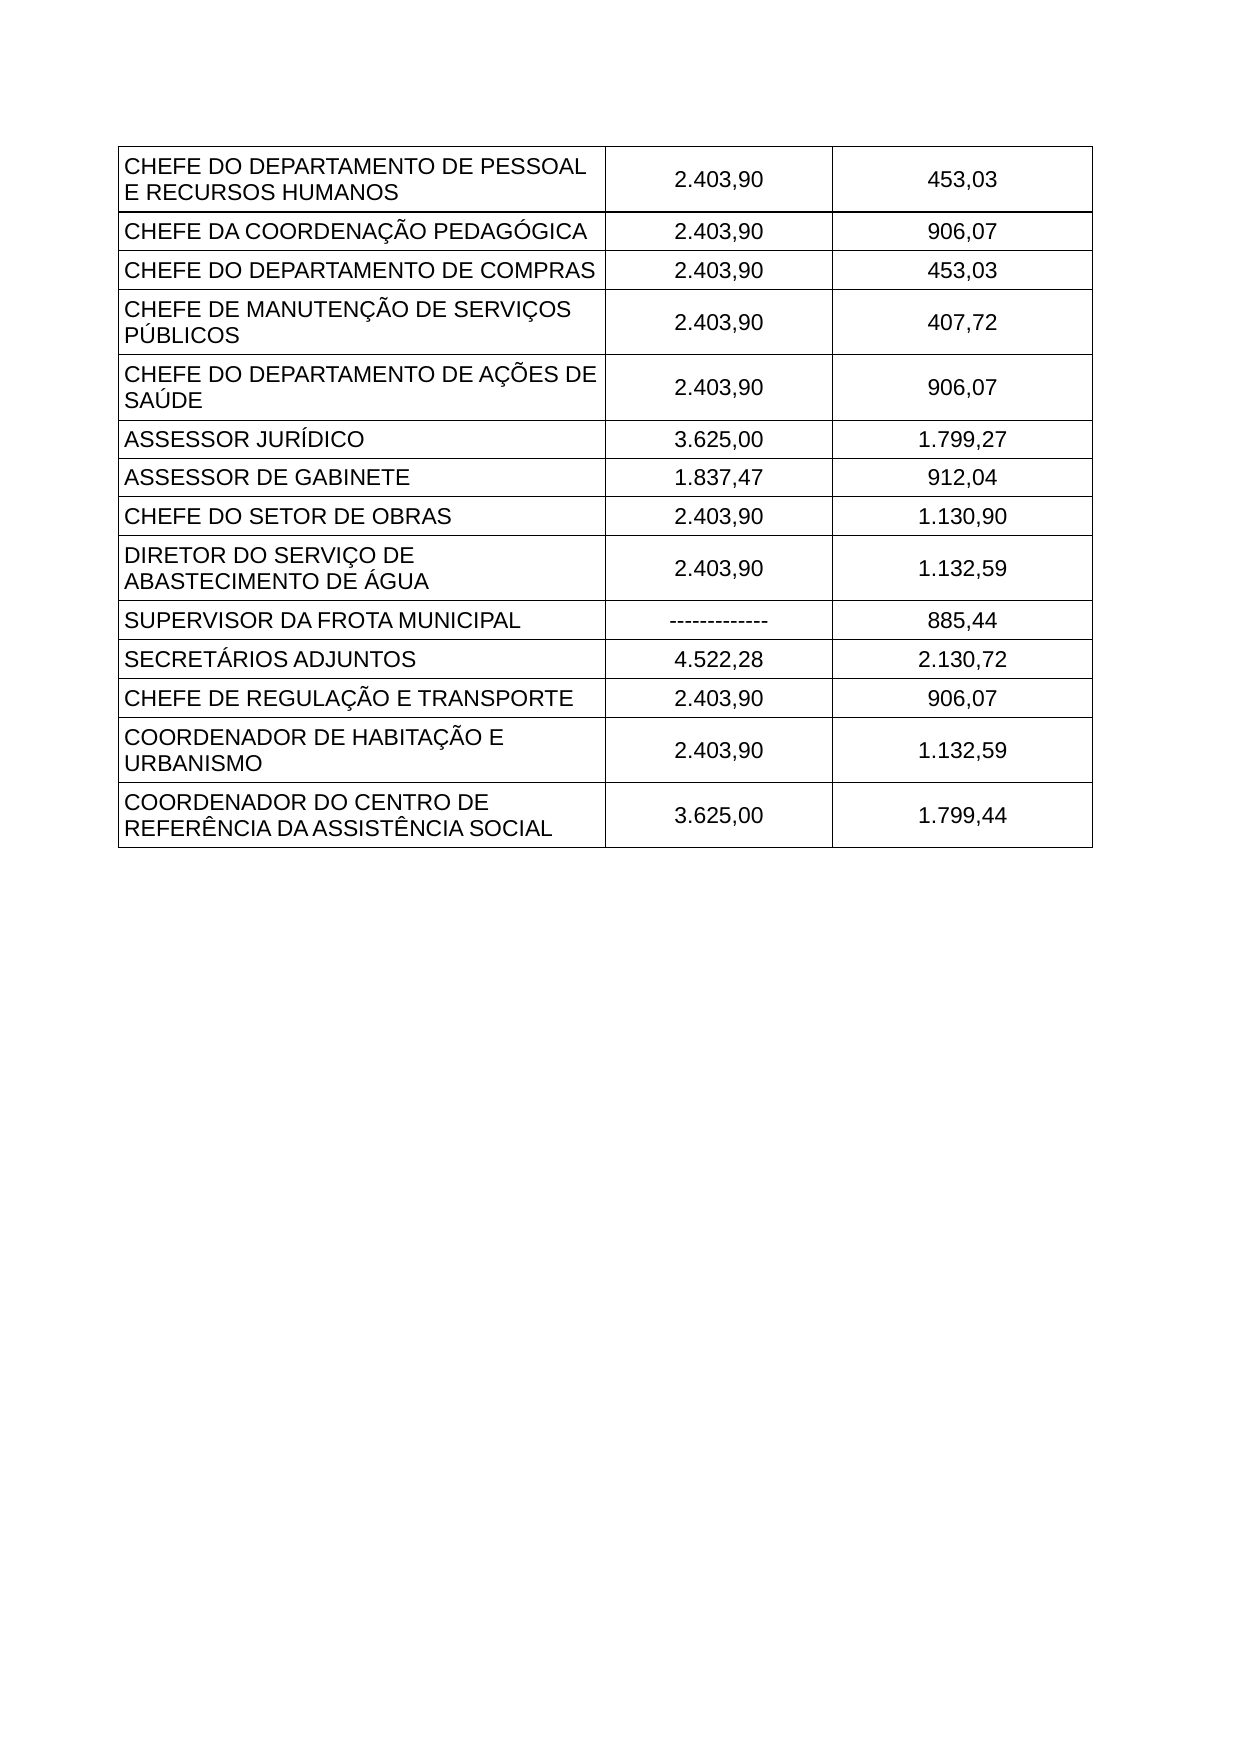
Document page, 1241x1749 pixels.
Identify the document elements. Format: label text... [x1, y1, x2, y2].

table_cell ASSESSOR DE GABINETE [119, 459, 605, 496]
table_cell SUPERVISOR DA FROTA MUNICIPAL [119, 601, 605, 639]
table_cell 4.522,28 [606, 640, 832, 678]
table_cell 453,03 [833, 147, 1092, 211]
table_cell CHEFE DE REGULAÇÃO E TRANSPORTE [119, 679, 605, 717]
table_cell ------------- [606, 601, 832, 639]
table_cell CHEFE DO DEPARTAMENTO DE COMPRAS [119, 251, 605, 289]
table_cell 906,07 [833, 213, 1092, 250]
table_cell 2.403,90 [606, 251, 832, 289]
table_cell 1.132,59 [833, 536, 1092, 600]
table_cell 3.625,00 [606, 421, 832, 458]
table_cell DIRETOR DO SERVIÇO DE ABASTECIMENTO DE ÁGUA [119, 536, 605, 600]
table_cell 1.837,47 [606, 459, 832, 496]
table_cell CHEFE DE MANUTENÇÃO DE SERVIÇOS PÚBLICOS [119, 290, 605, 354]
table_cell 912,04 [833, 459, 1092, 496]
table_cell COORDENADOR DO CENTRO DE REFERÊNCIA DA ASSISTÊNCIA SOCIAL [119, 783, 605, 847]
table_cell 3.625,00 [606, 783, 832, 847]
table_cell CHEFE DO DEPARTAMENTO DE AÇÕES DE SAÚDE [119, 355, 605, 419]
table_cell SECRETÁRIOS ADJUNTOS [119, 640, 605, 678]
table_cell 906,07 [833, 679, 1092, 717]
table_cell 453,03 [833, 251, 1092, 289]
table_cell 407,72 [833, 290, 1092, 354]
table_cell 2.403,90 [606, 147, 832, 211]
table_cell 2.130,72 [833, 640, 1092, 678]
table_cell 2.403,90 [606, 355, 832, 419]
table_cell 2.403,90 [606, 497, 832, 535]
table_cell 1.799,27 [833, 421, 1092, 458]
table_cell 1.799,44 [833, 783, 1092, 847]
table_cell ASSESSOR JURÍDICO [119, 421, 605, 458]
table_cell 2.403,90 [606, 679, 832, 717]
table_cell 2.403,90 [606, 718, 832, 782]
table_cell 885,44 [833, 601, 1092, 639]
table_cell 1.130,90 [833, 497, 1092, 535]
table_cell 2.403,90 [606, 213, 832, 250]
table_cell 1.132,59 [833, 718, 1092, 782]
table_cell CHEFE DO SETOR DE OBRAS [119, 497, 605, 535]
table_cell 906,07 [833, 355, 1092, 419]
table_cell CHEFE DO DEPARTAMENTO DE PESSOAL E RECURSOS HUMANOS [119, 147, 605, 211]
table_cell COORDENADOR DE HABITAÇÃO E URBANISMO [119, 718, 605, 782]
table_cell CHEFE DA COORDENAÇÃO PEDAGÓGICA [119, 213, 605, 250]
table_cell 2.403,90 [606, 536, 832, 600]
table_cell 2.403,90 [606, 290, 832, 354]
